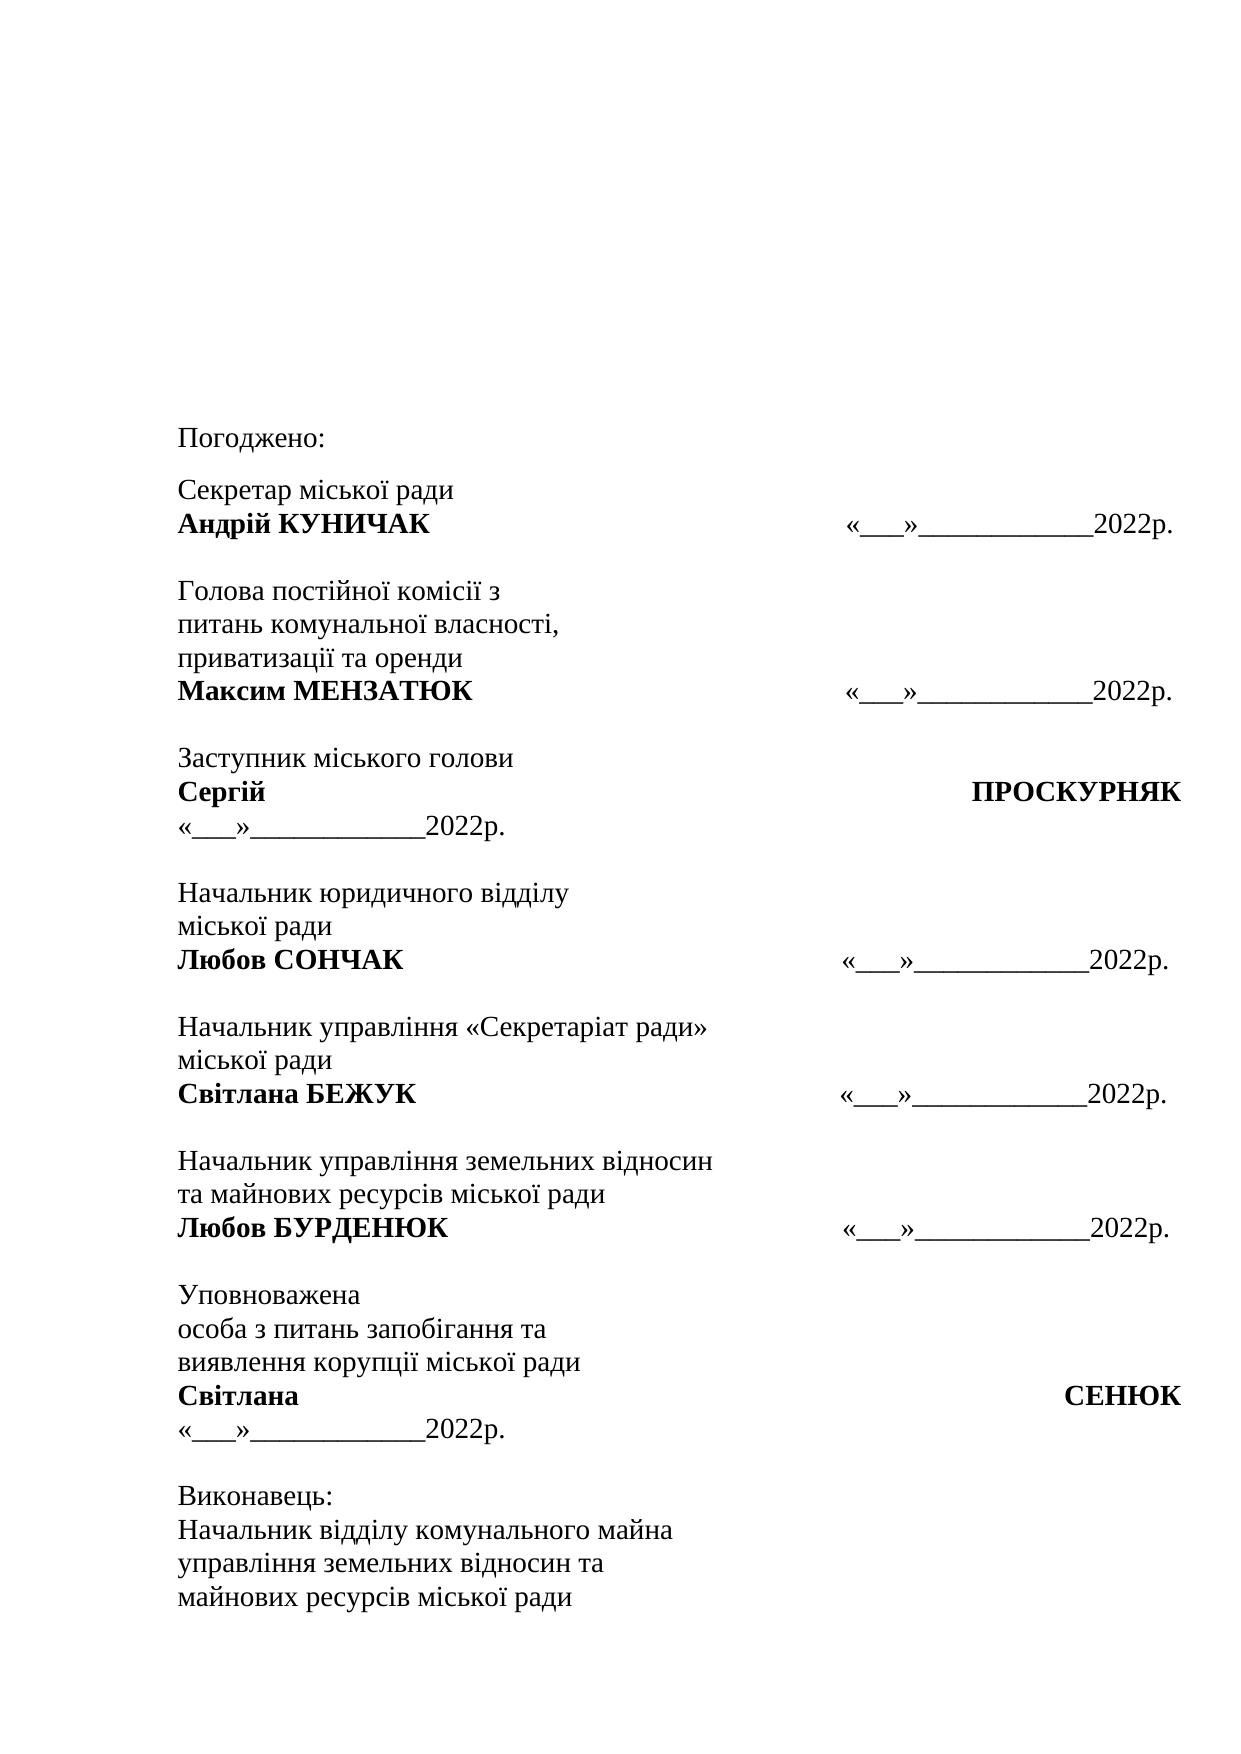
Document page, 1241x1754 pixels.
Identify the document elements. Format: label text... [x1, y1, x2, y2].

text Секретар міської ради [177, 472, 1181, 506]
text Світлана БЕЖУК «___»____________2022р. [177, 1076, 1181, 1109]
text та майнових ресурсів міської ради [177, 1177, 1181, 1210]
text Любов СОНЧАК «___»____________2022р. [177, 942, 1181, 975]
text Виконавець: [177, 1478, 1181, 1512]
text Любов БУРДЕНЮК «___»____________2022р. [177, 1210, 1181, 1244]
text Начальник відділу комунального майна [177, 1512, 1181, 1546]
text управління земельних відносин та [177, 1546, 1181, 1579]
text виявлення корупції міської ради [177, 1344, 1181, 1378]
text Погоджено: [177, 420, 1181, 453]
text Світлана СЕНЮК «___»____________2022р. [177, 1378, 1181, 1445]
text Начальник юридичного відділу [177, 875, 1181, 908]
text Уповноважена [177, 1277, 1181, 1311]
text міської ради [177, 908, 1181, 942]
text Голова постійної комісії з [177, 573, 1181, 606]
text міської ради [177, 1042, 1181, 1076]
text майнових ресурсів міської ради [177, 1579, 1181, 1613]
text Андрій КУНИЧАК «___»____________2022р. [177, 506, 1181, 539]
text приватизації та оренди [177, 640, 1181, 673]
text Начальник управління земельних відносин [177, 1143, 1181, 1177]
text Сергій ПРОСКУРНЯК «___»____________2022р. [177, 774, 1181, 841]
text питань комунальної власності, [177, 606, 1181, 640]
text Максим МЕНЗАТЮК «___»____________2022р. [177, 673, 1181, 707]
text Начальник управління «Секретаріат ради» [177, 1009, 1181, 1042]
text особа з питань запобігання та [177, 1311, 1181, 1344]
text Заступник міського голови [177, 741, 1181, 774]
